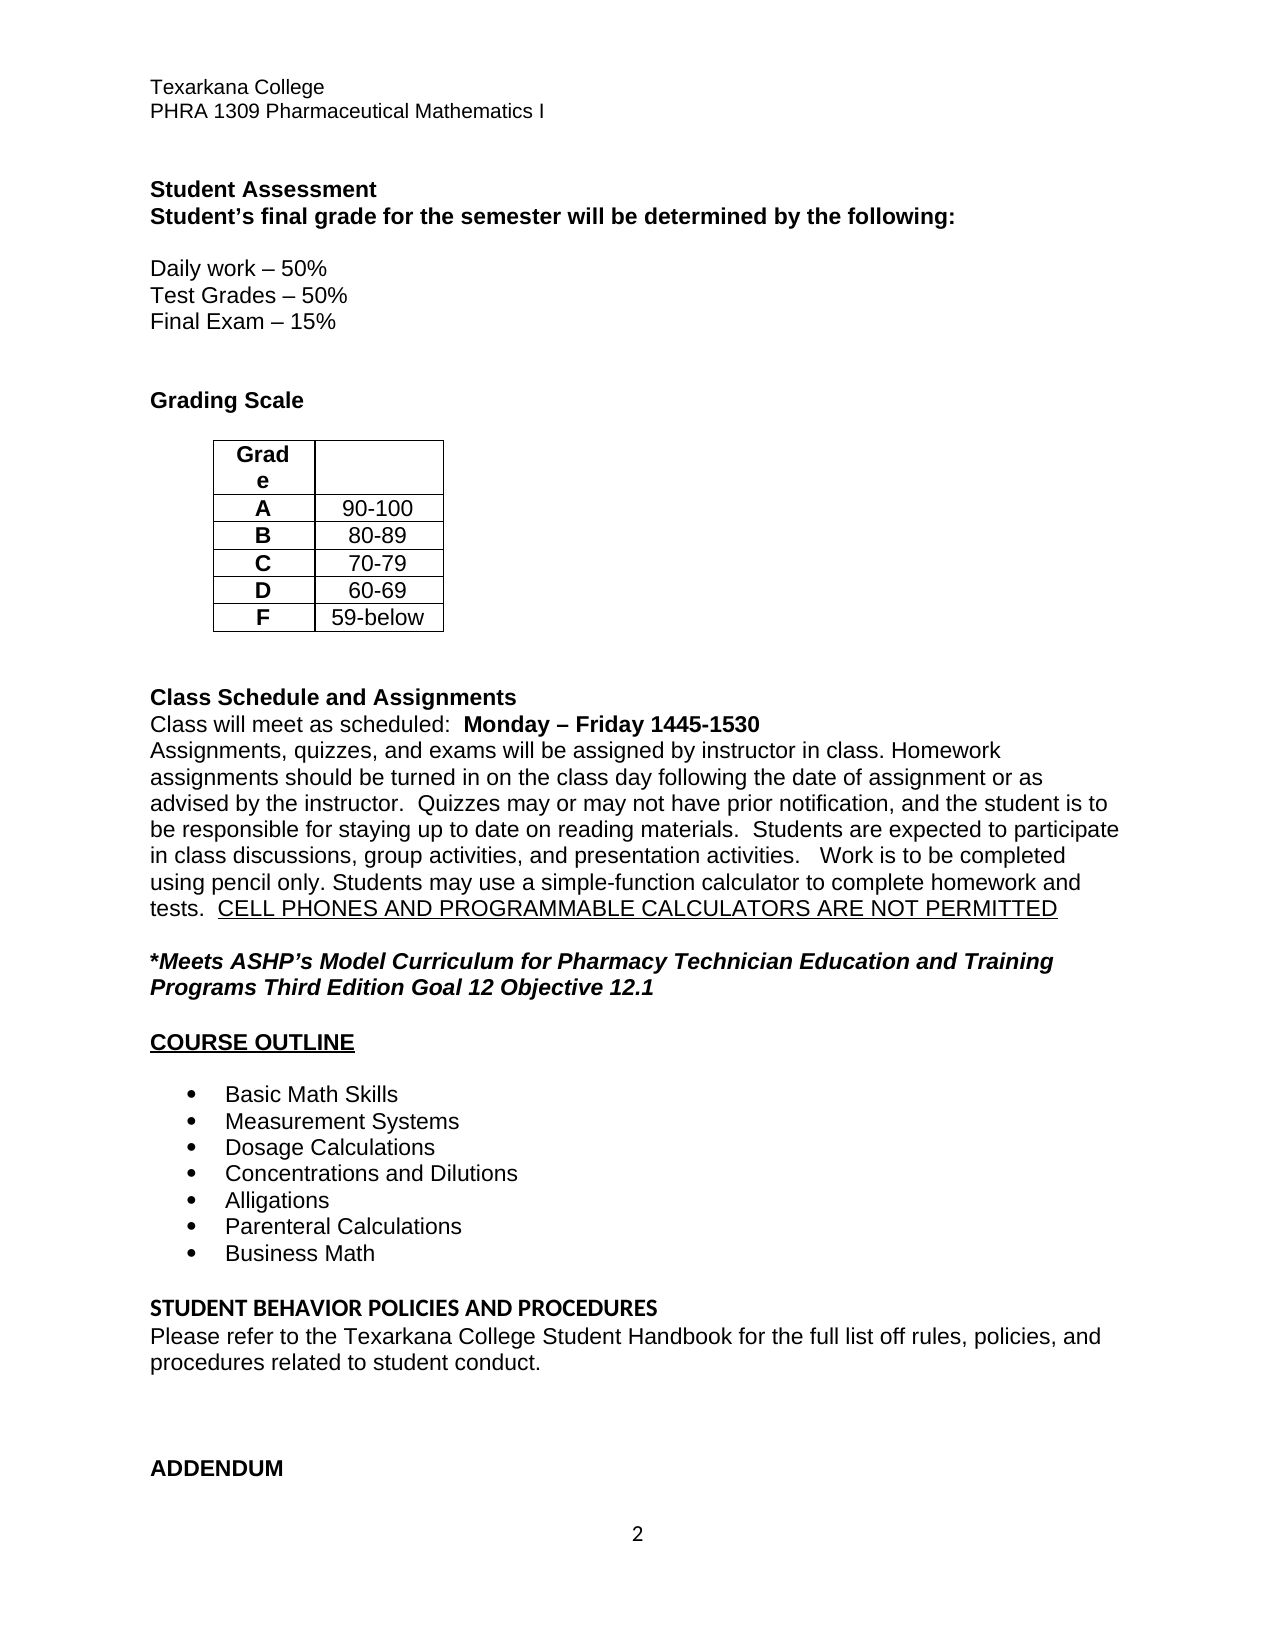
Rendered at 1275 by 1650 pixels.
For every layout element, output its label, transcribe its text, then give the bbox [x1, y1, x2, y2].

text Student’s final grade for the semester will be determined by the following: [150, 203, 1125, 229]
list Alligations [187, 1187, 1125, 1213]
text Class will meet as scheduled: Monday – Friday 1445-1530 [150, 711, 1125, 737]
list Basic Math Skills [187, 1081, 1125, 1108]
text Grading Scale [150, 387, 1125, 413]
table_cell 70-79 [316, 550, 443, 576]
table_cell C [214, 550, 314, 576]
text Assignments, quizzes, and exams will be assigned by instructor in class. Homework assignments should be turned in on the class day following the date of assignment or as advised by the instructor. Quizzes may or may not have prior notification, and the student is to be responsible for staying up to date on reading materials. Students are expected to participate in class discussions, group activities, and presentation activities. Work is to be completed using pencil only. Students may use a simple-function calculator to complete homework and tests. CELL PHONES AND PROGRAMMABLE CALCULATORS ARE NOT PERMITTED [150, 737, 1125, 922]
table_cell F [214, 604, 314, 631]
list Dosage Calculations [187, 1134, 1125, 1160]
table_cell 59-below [316, 604, 443, 631]
text Final Exam – 15% [150, 308, 1125, 334]
text Test Grades – 50% [150, 282, 1125, 308]
list Concentrations and Dilutions [187, 1160, 1125, 1187]
table_header Grade [214, 441, 314, 494]
text Class Schedule and Assignments [150, 684, 1125, 711]
text *Meets ASHP’s Model Curriculum for Pharmacy Technician Education and Training Programs Third Edition Goal 12 Objective 12.1 [150, 948, 1125, 1001]
table_cell 80-89 [316, 522, 443, 548]
table_cell 90-100 [316, 495, 443, 521]
text STUDENT BEHAVIOR POLICIES AND PROCEDURES [150, 1292, 1125, 1323]
list Parenteral Calculations [187, 1213, 1125, 1239]
text Please refer to the Texarkana College Student Handbook for the full list off rules, policies, and procedures related to student conduct. [150, 1323, 1125, 1375]
list Measurement Systems [187, 1108, 1125, 1134]
text ADDENDUM [150, 1454, 1125, 1481]
list Business Math [187, 1239, 1125, 1266]
text Student Assessment [150, 176, 1125, 203]
text Daily work – 50% [150, 255, 1125, 282]
table_cell D [214, 577, 314, 603]
table_header [316, 441, 443, 494]
table_cell B [214, 522, 314, 548]
text COURSE OUTLINE [150, 1029, 1125, 1055]
table_cell 60-69 [316, 577, 443, 603]
table_cell A [214, 495, 314, 521]
